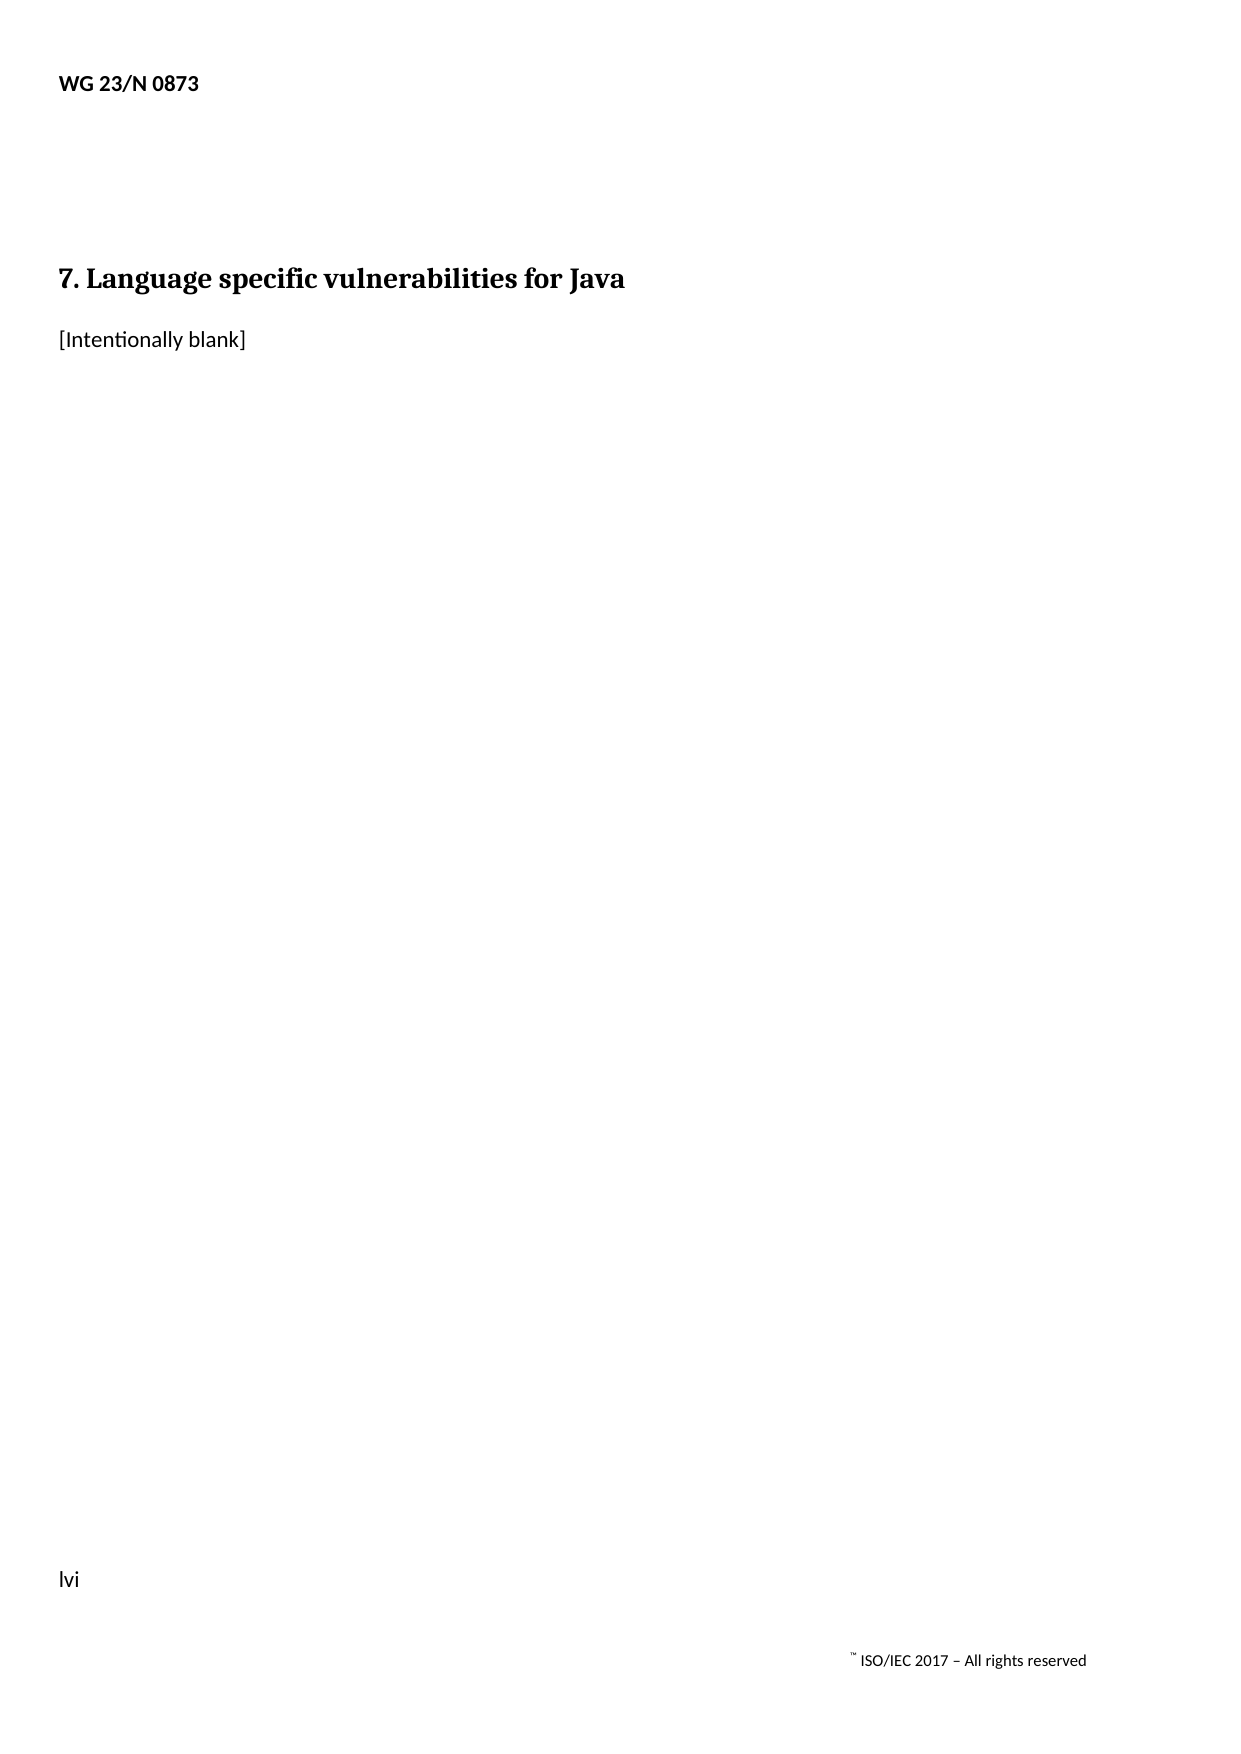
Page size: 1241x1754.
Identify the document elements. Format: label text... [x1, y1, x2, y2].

text [Intentionally blank] [58, 326, 1099, 354]
subtitle 7. Language specific vulnerabilities for Java [58, 262, 1099, 296]
